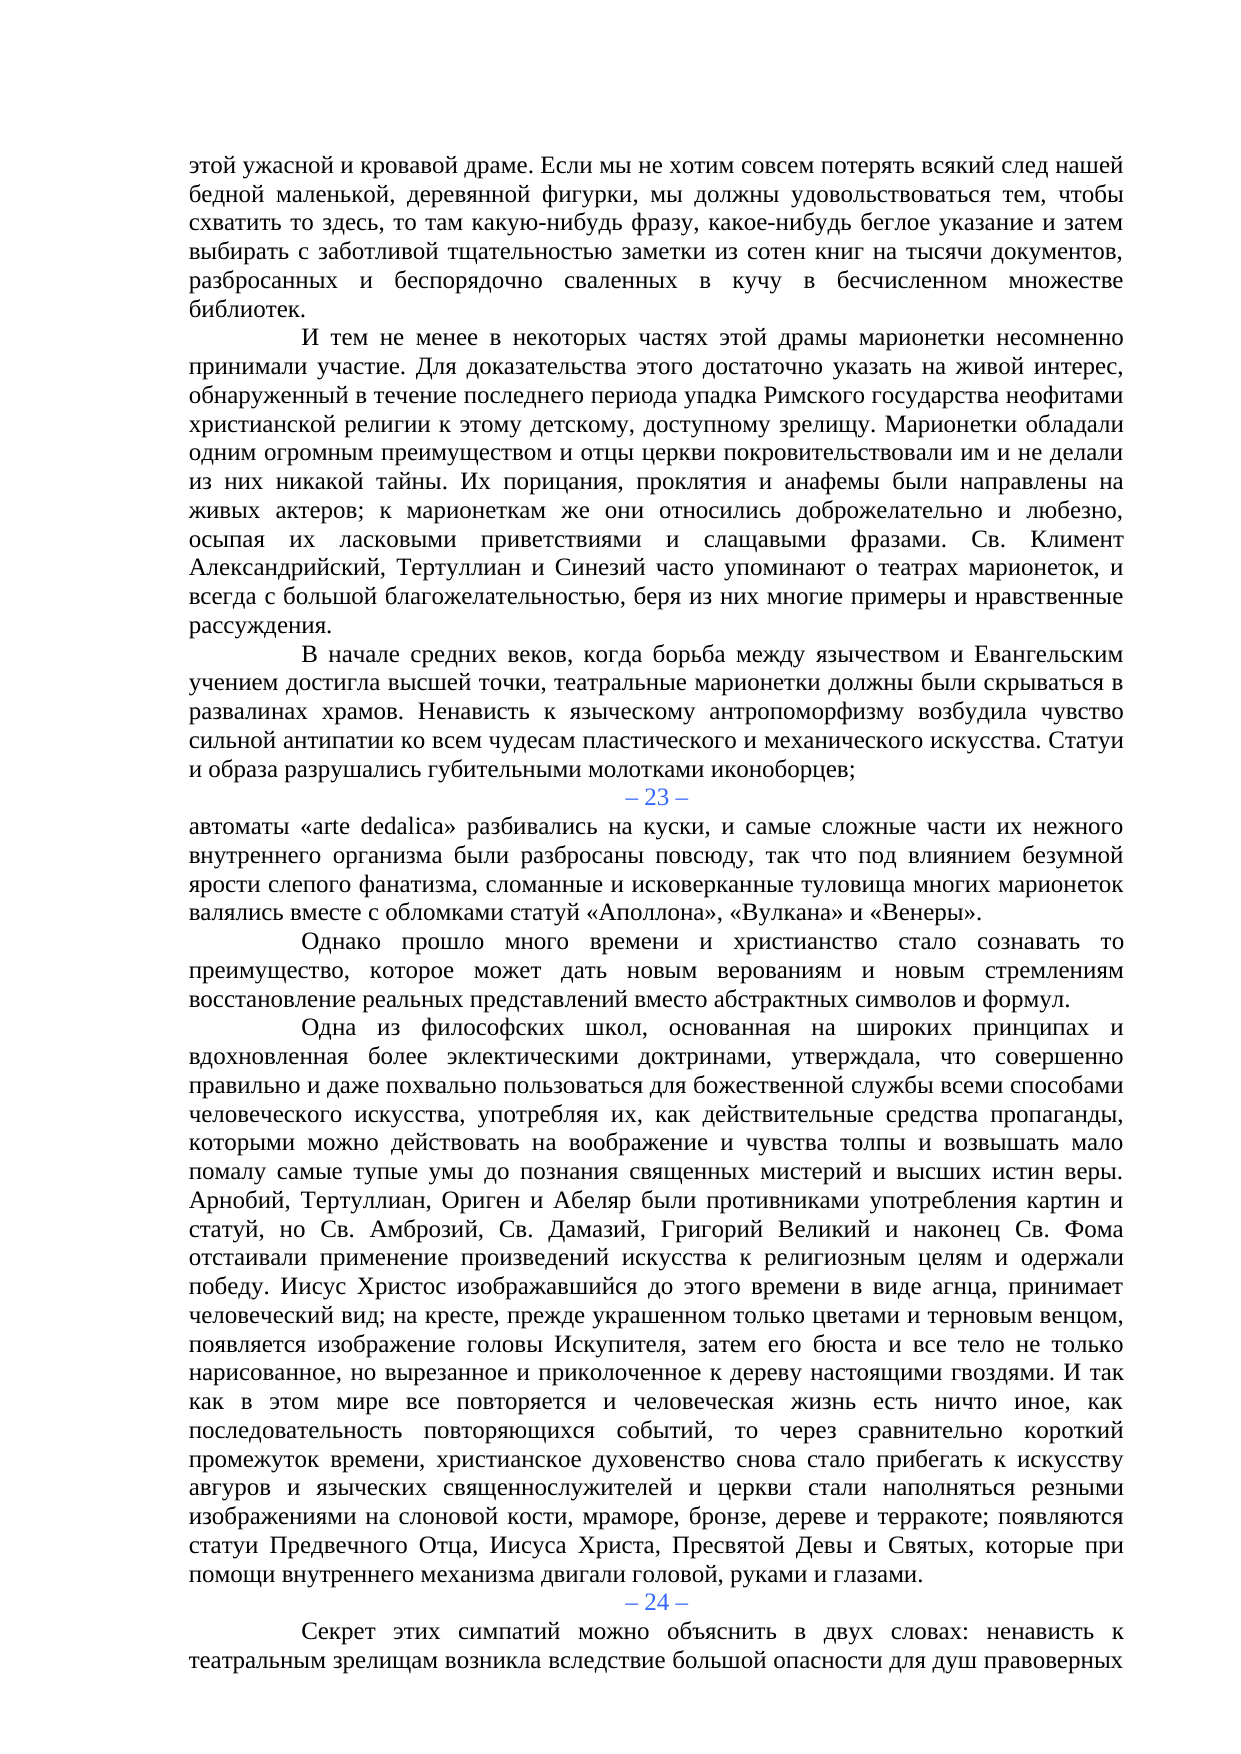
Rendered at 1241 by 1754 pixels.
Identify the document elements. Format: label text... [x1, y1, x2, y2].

text автоматы «arte dedalica» разбивались на куски, и самые сложные части их нежного внутреннего организма были разбросаны повсюду, так что под влиянием безумной ярости слепого фанатизма, сломанные и исковерканные туловища многих марионеток валялись вместе с обломками статуй «Аполлона», «Вулкана» и «Венеры». [188, 811, 1125, 926]
text И тем не менее в некоторых частях этой драмы марионетки несомненно принимали участие. Для доказательства этого достаточно указать на живой интерес, обнаруженный в течение последнего периода упадка Римского государства неофитами христианской религии к этому детскому, доступному зрелищу. Марионетки обладали одним огромным преимуществом и отцы церкви покровительствовали им и не делали из них никакой тайны. Их порицания, проклятия и анафемы были направлены на живых актеров; к марионеткам же они относились доброжелательно и любезно, осыпая их ласковыми приветствиями и слащавыми фразами. Св. Климент Александрийский, Тертуллиан и Синезий часто упоминают о театрах марионеток, и всегда с большой благожелательностью, беря из них многие примеры и нравственные рассуждения. [188, 322, 1125, 639]
text Однако прошло много времени и христианство стало сознавать то преимущество, которое может дать новым верованиям и новым стремлениям восстановление реальных представлений вместо абстрактных символов и формул. [188, 926, 1125, 1012]
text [188, 1616, 1125, 1674]
text – 24 – [188, 1587, 1125, 1616]
text В начале средних веков, когда борьба между язычеством и Евангельским учением достигла высшей точки, театральные марионетки должны были скрываться в развалинах храмов. Ненависть к языческому антропоморфизму возбудила чувство сильной антипатии ко всем чудесам пластического и механического искусства. Статуи и образа разрушались губительными молотками иконоборцев; [188, 639, 1125, 782]
text Одна из философских школ, основанная на широких принципах и вдохновленная более эклектическими доктринами, утверждала, что совершенно правильно и даже похвально пользоваться для божественной службы всеми способами человеческого искусства, употребляя их, как действительные средства пропаганды, которыми можно действовать на воображение и чувства толпы и возвышать мало помалу самые тупые умы до познания священных мистерий и высших истин веры. Арнобий, Тертуллиан, Ориген и Абеляр были противниками употребления картин и статуй, но Св. Амброзий, Св. Дамазий, Григорий Великий и наконец Св. Фома отстаивали применение произведений искусства к религиозным целям и одержали победу. Иисус Христос изображавшийся до этого времени в виде агнца, принимает человеческий вид; на кресте, прежде украшенном только цветами и терновым венцом, появляется изображение головы Искупителя, затем его бюста и все тело не только нарисованное, но вырезанное и приколоченное к дереву настоящими гвоздями. И так как в этом мире все повторяется и человеческая жизнь есть ничто иное, как последовательность повторяющихся событий, то через сравнительно короткий промежуток времени, христианское духовенство снова стало прибегать к искусству авгуров и языческих священнослужителей и церкви стали наполняться резными изображениями на слоновой кости, мраморе, бронзе, дереве и терракоте; появляются статуи Предвечного Отца, Иисуса Христа, Пресвятой Девы и Святых, которые при помощи внутреннего механизма двигали головой, руками и глазами. [188, 1012, 1125, 1587]
text – 23 – [188, 782, 1125, 811]
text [188, 150, 1125, 322]
